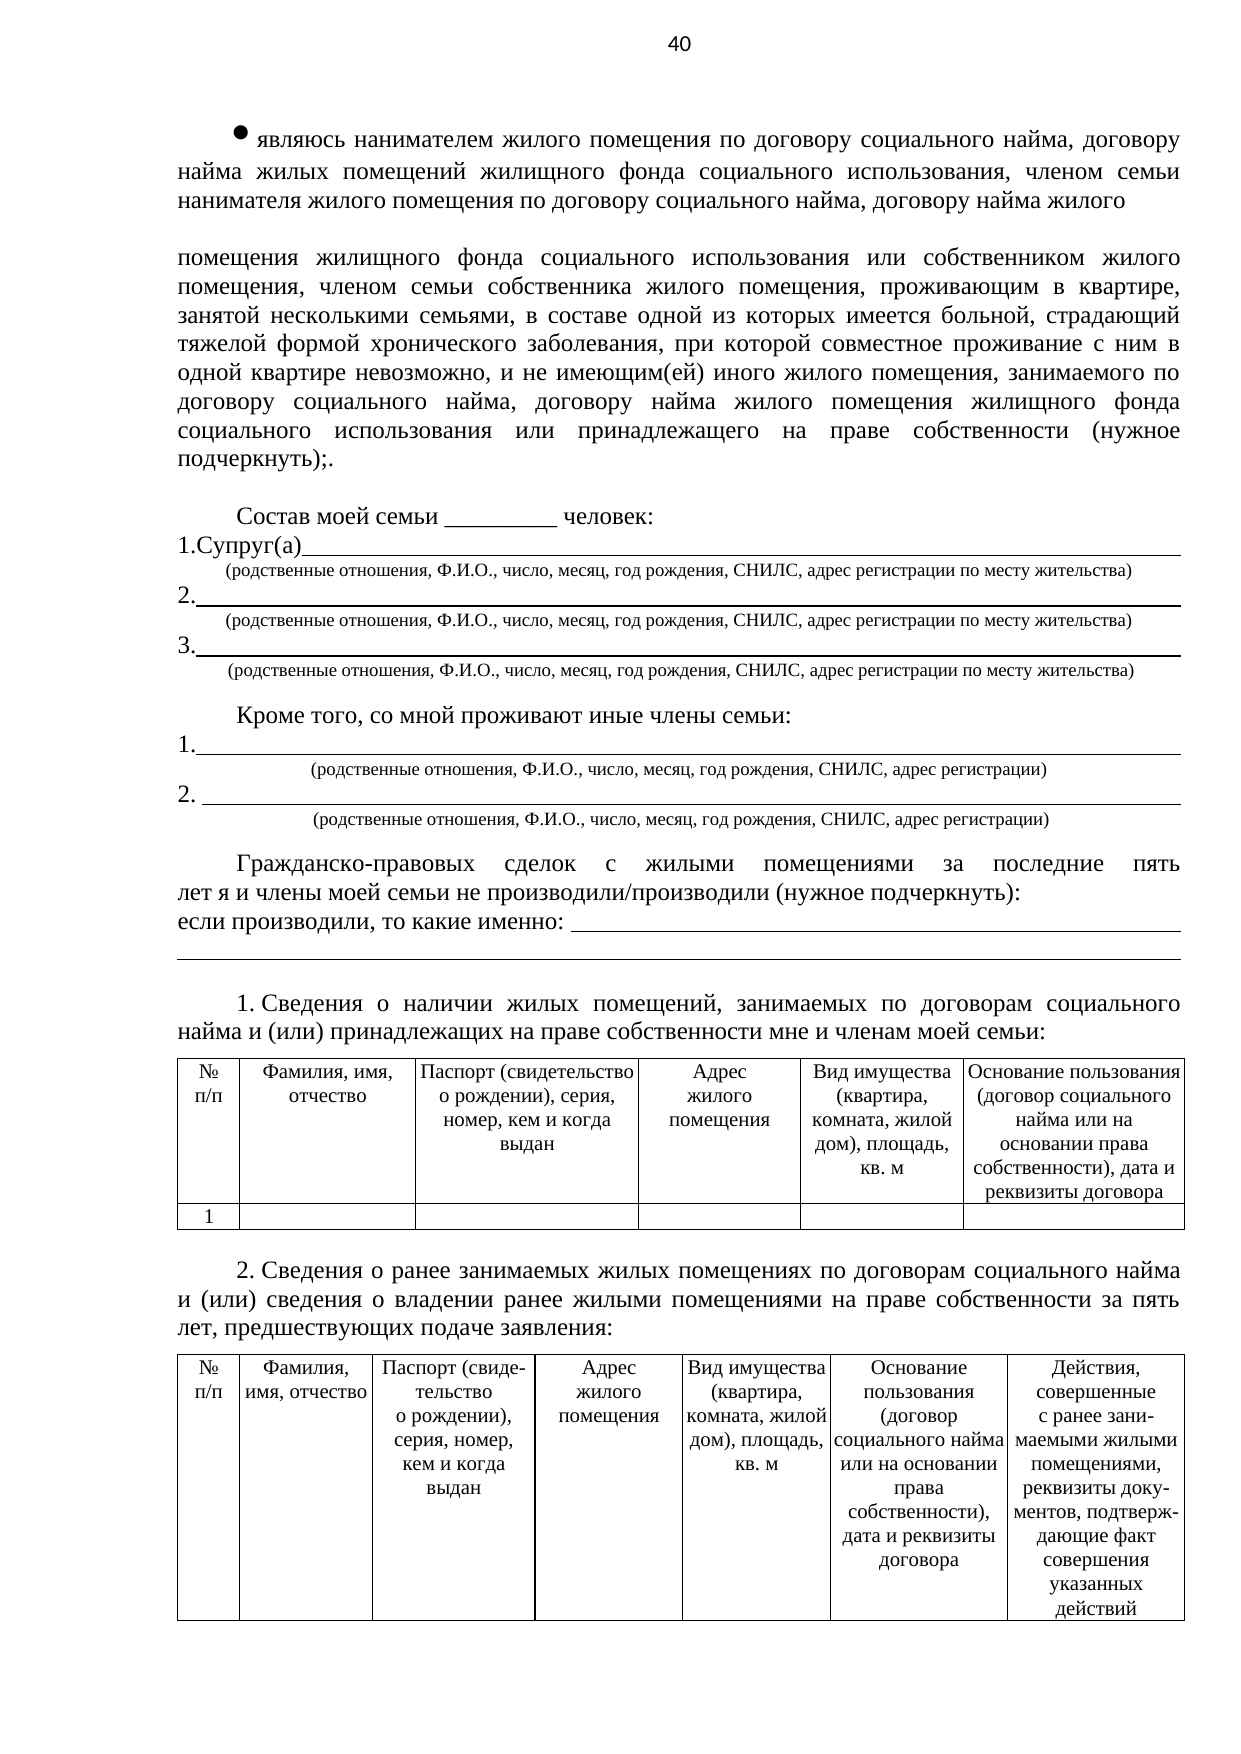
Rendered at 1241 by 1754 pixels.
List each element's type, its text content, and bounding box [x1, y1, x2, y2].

table_cell [416, 1204, 638, 1229]
text (родственные отношения, Ф.И.О., число, месяц, год рождения, СНИЛС, адрес регистрации) [177, 808, 1181, 829]
text 1. Сведения о наличии жилых помещений, занимаемых по договорам социального найма и (или) принадлежащих на праве собственности мне и членам моей семьи: [177, 988, 1181, 1045]
table_header № п/п [178, 1355, 239, 1619]
table_header Действия, совершенные с ранее занимаемыми жилыми помещениями, реквизиты документов, подтверждающие факт совершения указанных действий [1008, 1355, 1184, 1619]
table_header Адрес жилого помещения [639, 1059, 800, 1203]
text 1. [177, 729, 1181, 757]
table_header Паспорт (свидетельство о рождении), серия, номер, кем и когда выдан [416, 1059, 638, 1203]
table_header № п/п [178, 1059, 239, 1203]
text являюсь нанимателем жилого помещения по договору социального найма, договору найма жилых помещений жилищного фонда социального использования, членом семьи нанимателя жилого помещения по договору социального найма, договору найма жилого [177, 118, 1181, 213]
table_header Адрес жилого помещения [536, 1355, 682, 1619]
text 3. [177, 630, 1181, 659]
text (родственные отношения, Ф.И.О., число, месяц, год рождения, СНИЛС, адрес регистрации по месту жительства) [177, 659, 1181, 681]
table_cell [801, 1204, 963, 1229]
table_header Фамилия, имя, отчество [240, 1059, 415, 1203]
table_cell 1 [178, 1204, 239, 1229]
table_cell [964, 1204, 1184, 1229]
table_cell [240, 1204, 415, 1229]
table_header Паспорт (свидетельство о рождении), серия, номер, кем и когда выдан [373, 1355, 534, 1619]
text 2. [177, 779, 1181, 808]
table_header Основание пользования (договор социального найма или на основании права собственности), дата и реквизиты договора [831, 1355, 1007, 1619]
text (родственные отношения, Ф.И.О., число, месяц, год рождения, СНИЛС, адрес регистрации) [177, 757, 1181, 779]
text Состав моей семьи _________ человек: [177, 501, 1181, 530]
text Гражданско-правовых сделок с жилыми помещениями за последние пять лет я и члены моей семьи не производили/производили (нужное подчеркнуть): [177, 848, 1181, 906]
text (родственные отношения, Ф.И.О., число, месяц, год рождения, СНИЛС, адрес регистрации по месту жительства) [177, 609, 1181, 630]
text 1.Супруг(а) [177, 530, 1181, 558]
text Кроме того, со мной проживают иные члены семьи: [177, 700, 1181, 729]
table_header Вид имущества (квартира, комната, жилой дом), площадь, кв. м [801, 1059, 963, 1203]
text 2. [177, 580, 1181, 609]
text 2. Сведения о ранее занимаемых жилых помещениях по договорам социального найма и (или) сведения о владении ранее жилыми помещениями на праве собственности за пять лет, предшествующих подаче заявления: [177, 1255, 1181, 1341]
text помещения жилищного фонда социального использования или собственником жилого помещения, членом семьи собственника жилого помещения, проживающим в квартире, занятой несколькими семьями, в составе одной из которых имеется больной, страдающий тяжелой формой хронического заболевания, при которой совместное проживание с ним в одной квартире невозможно, и не имеющим(ей) иного жилого помещения, занимаемого по договору социального найма, договору найма жилого помещения жилищного фонда социального использования или принадлежащего на праве собственности (нужное подчеркнуть);. [177, 242, 1181, 472]
table_header Основание пользования (договор социального найма или на основании права собственности), дата и реквизиты договора [964, 1059, 1184, 1203]
table_header Вид имущества (квартира, комната, жилой дом), площадь, кв. м [683, 1355, 830, 1619]
text (родственные отношения, Ф.И.О., число, месяц, год рождения, СНИЛС, адрес регистрации по месту жительства) [177, 558, 1181, 580]
table_header Фамилия, имя, отчество [240, 1355, 372, 1619]
text если производили, то какие именно: [177, 906, 1181, 935]
table_cell [639, 1204, 800, 1229]
